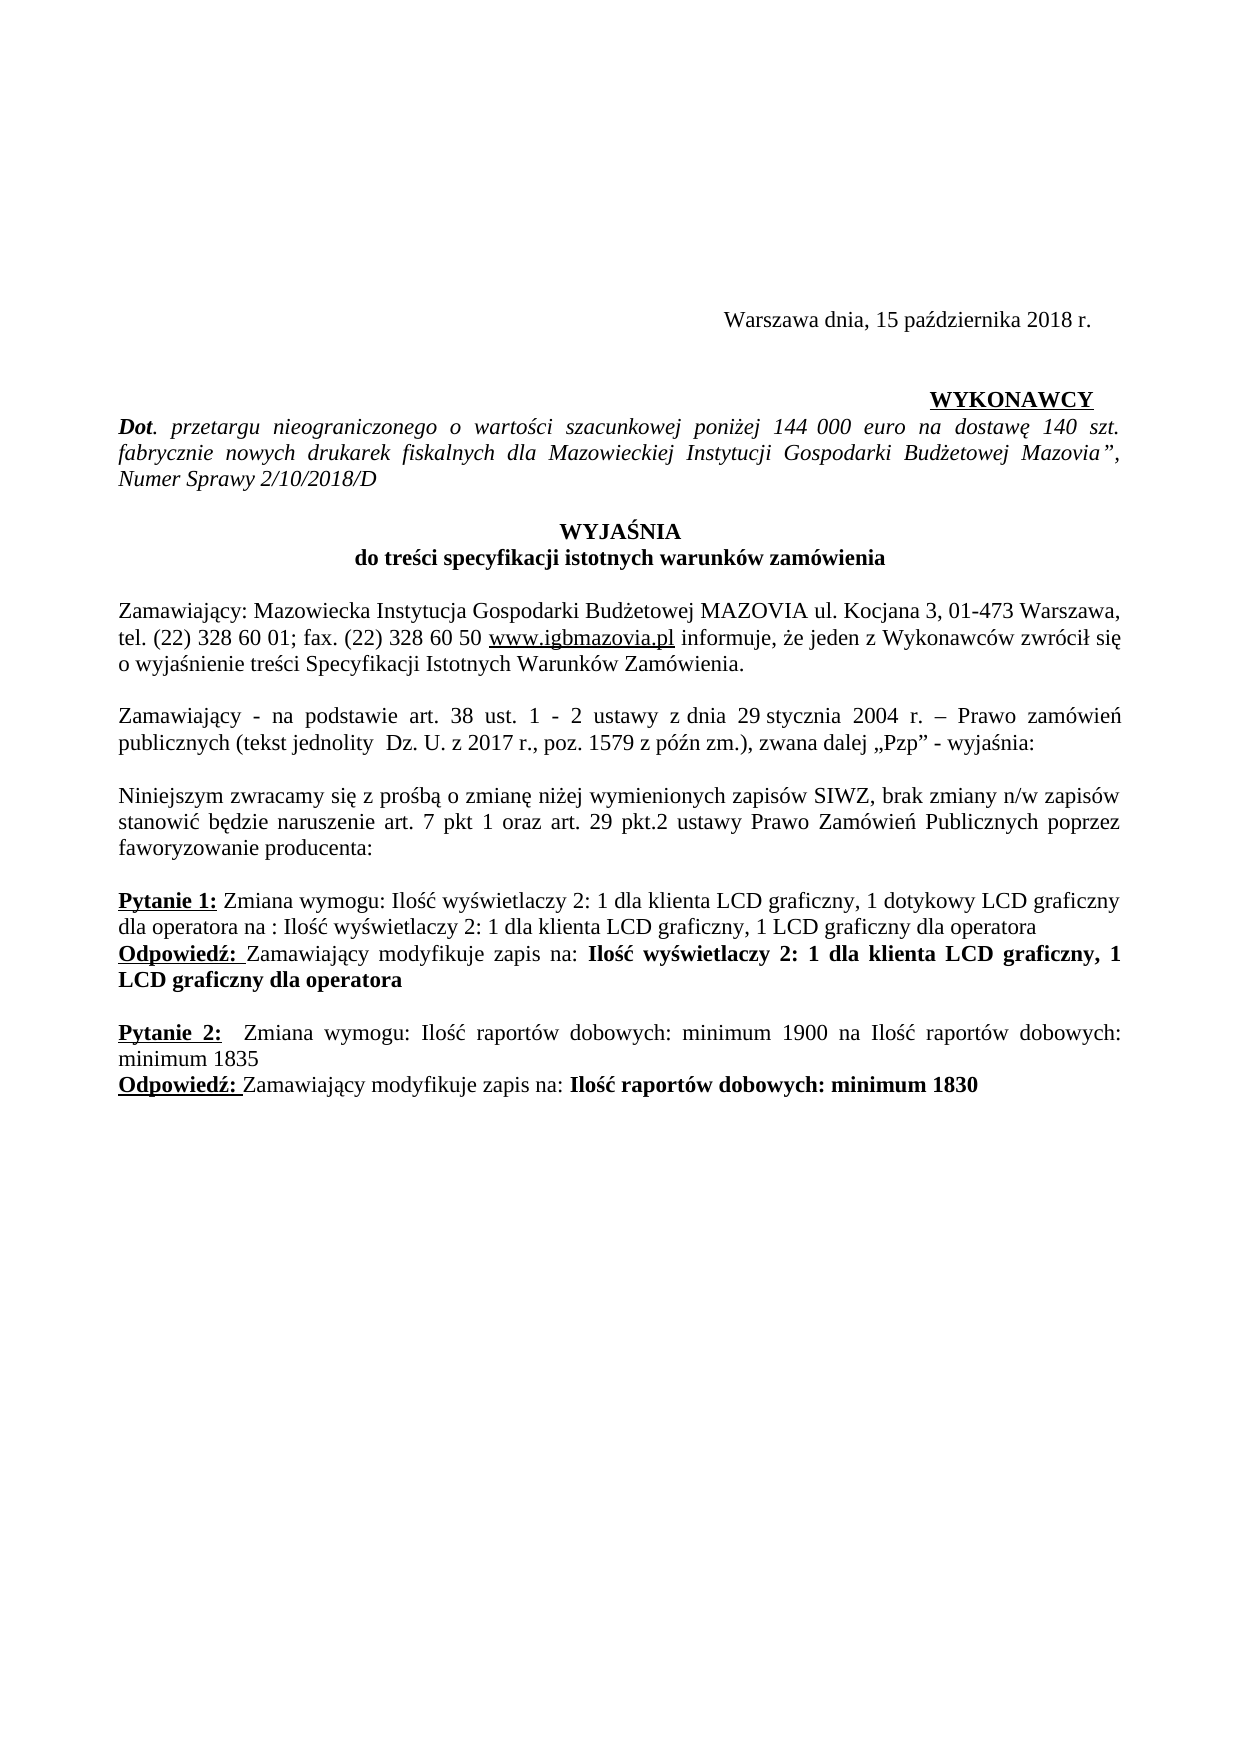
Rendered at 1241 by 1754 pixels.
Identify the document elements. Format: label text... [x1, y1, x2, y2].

text Zamawiający - na podstawie art. 38 ust. 1 - 2 ustawy z dnia 29 stycznia 2004 r. – Prawo zamówień publicznych (tekst jednolity Dz. U. z 2017 r., poz. 1579 z późn zm.), zwana dalej „Pzp” - wyjaśnia: [118, 703, 1122, 755]
text Zamawiający: Mazowiecka Instytucja Gospodarki Budżetowej MAZOVIA ul. Kocjana 3, 01-473 Warszawa, tel. (22) 328 60 01; fax. (22) 328 60 50 www.igbmazovia.pl informuje, że jeden z Wykonawców zwrócił się o wyjaśnienie treści Specyfikacji Istotnych Warunków Zamówienia. [118, 597, 1122, 676]
text do treści specyfikacji istotnych warunków zamówienia [118, 544, 1122, 571]
text Pytanie 2: Zmiana wymogu: Ilość raportów dobowych: minimum 1900 na Ilość raportów dobowych: minimum 1835 [118, 1019, 1122, 1072]
text WYJAŚNIA [118, 518, 1122, 544]
text Warszawa dnia, 15 października 2018 r. [708, 306, 1122, 332]
text Niniejszym zwracamy się z prośbą o zmianę niżej wymienionych zapisów SIWZ, brak zmiany n/w zapisów stanowić będzie naruszenie art. 7 pkt 1 oraz art. 29 pkt.2 ustawy Prawo Zamówień Publicznych poprzez faworyzowanie producenta: [118, 782, 1122, 861]
text Odpowiedź: Zamawiający modyfikuje zapis na: Ilość wyświetlaczy 2: 1 dla klienta LCD graficzny, 1 LCD graficzny dla operatora [118, 940, 1122, 992]
text Dot. przetargu nieograniczonego o wartości szacunkowej poniżej 144 000 euro na dostawę 140 szt. fabrycznie nowych drukarek fiskalnych dla Mazowieckiej Instytucji Gospodarki Budżetowej Mazovia”, Numer Sprawy 2/10/2018/D [118, 413, 1122, 492]
text Odpowiedź: Zamawiający modyfikuje zapis na: Ilość raportów dobowych: minimum 1830 [118, 1072, 1122, 1098]
text WYKONAWCY [856, 386, 1122, 413]
text Pytanie 1: Zmiana wymogu: Ilość wyświetlaczy 2: 1 dla klienta LCD graficzny, 1 dotykowy LCD graficzny dla operatora na : Ilość wyświetlaczy 2: 1 dla klienta LCD graficzny, 1 LCD graficzny dla operatora [118, 887, 1122, 940]
